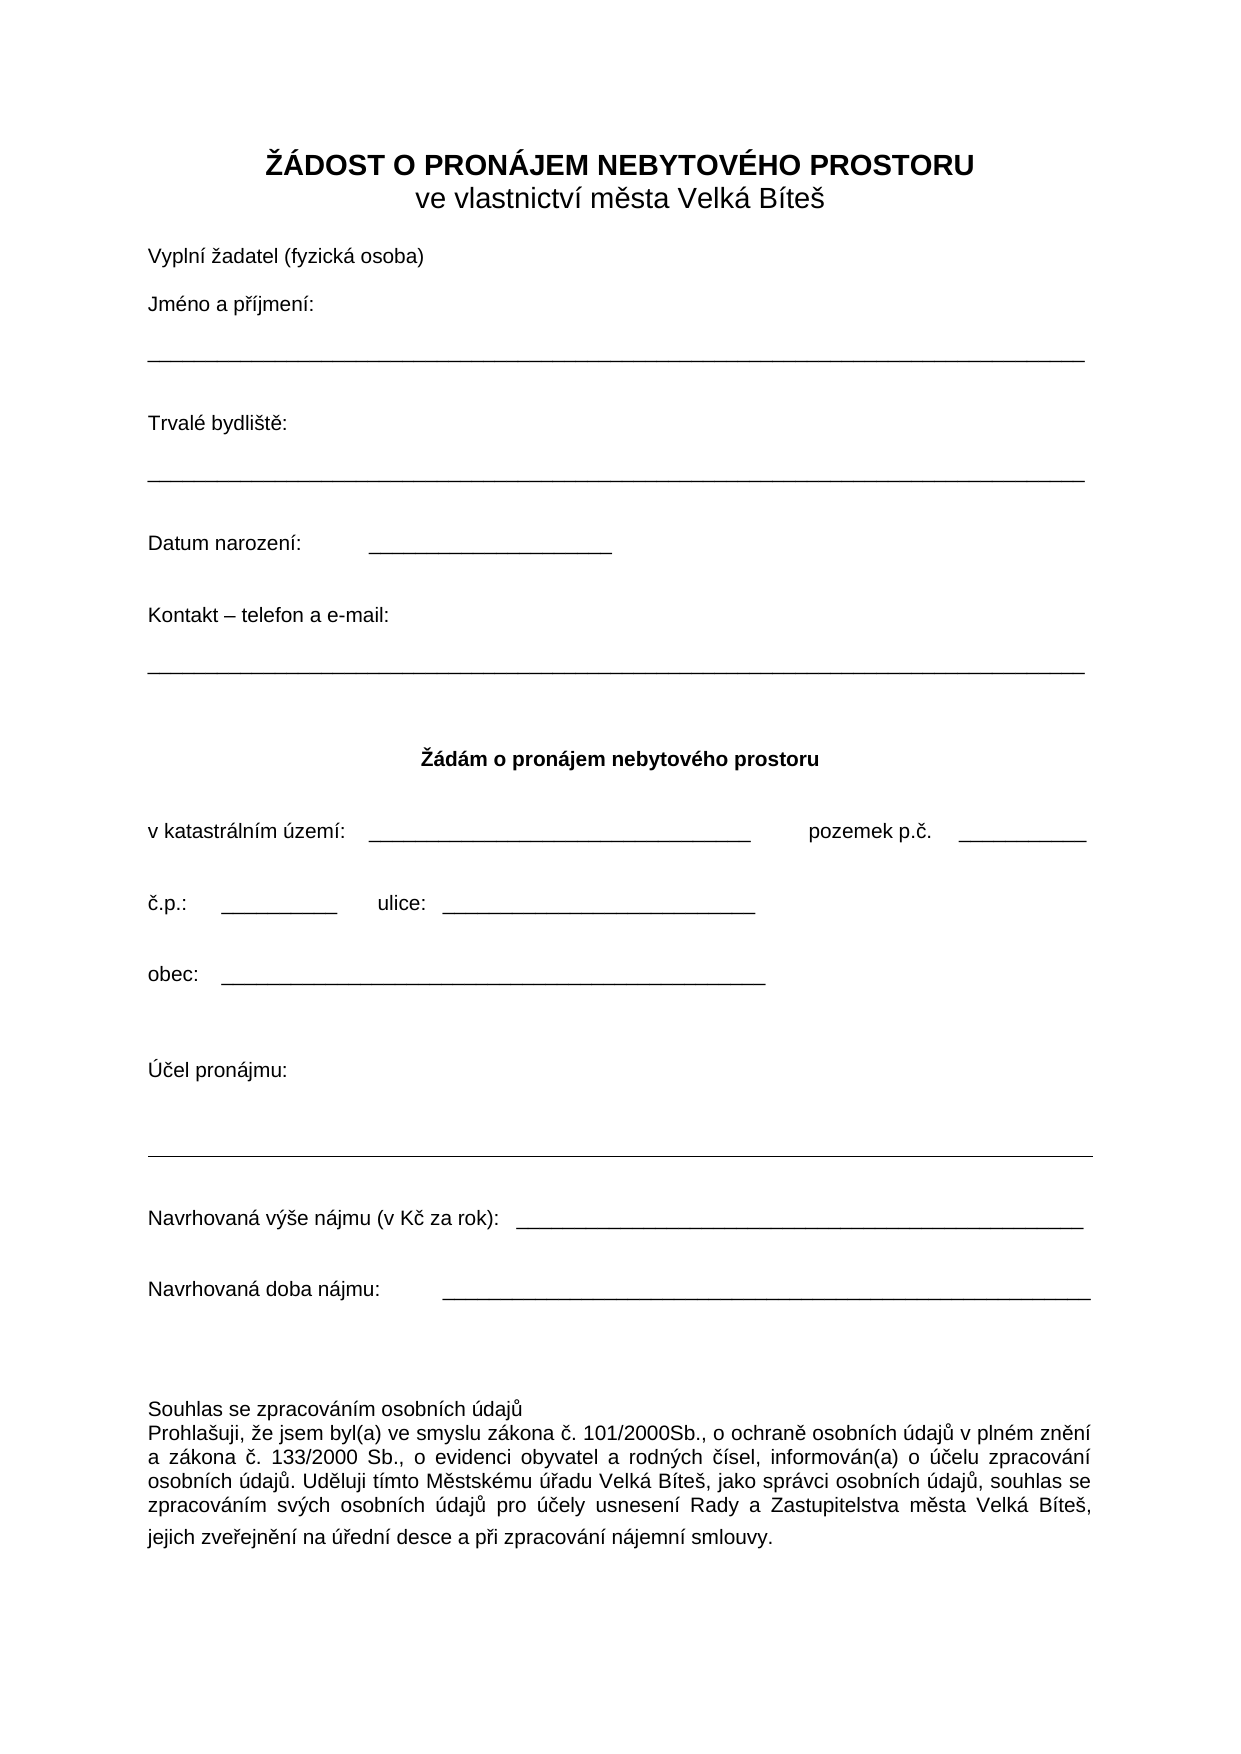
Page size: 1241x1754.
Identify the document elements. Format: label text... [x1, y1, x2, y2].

text Účel pronájmu: [148, 1058, 1093, 1082]
text ŽÁDOST O PRONÁJEM NEBYTOVÉHO PROSTORU [148, 148, 1093, 181]
text _________________________________________________________________________________ [148, 651, 1093, 675]
text Žádám o pronájem nebytového prostoru [148, 747, 1093, 771]
text _________________________________________________________________________________ [148, 339, 1093, 363]
text Navrhovaná doba nájmu: ________________________________________________________ [148, 1277, 1093, 1301]
text č.p.: __________ ulice: ___________________________ [148, 890, 1093, 914]
text Datum narození: _____________________ [148, 531, 1093, 555]
text Kontakt – telefon a e-mail: [148, 603, 1093, 627]
text _________________________________________________________________________________ [148, 459, 1093, 483]
text ve vlastnictví města Velká Bíteš [148, 181, 1093, 215]
text Prohlašuji, že jsem byl(a) ve smyslu zákona č. 101/2000Sb., o ochraně osobních údajů v plném znění a zákona č. 133/2000 Sb., o evidenci obyvatel a rodných čísel, informován(a) o účelu zpracování osobních údajů. Uděluji tímto Městskému úřadu Velká Bíteš, jako správci osobních údajů, souhlas se zpracováním svých osobních údajů pro účely usnesení Rady a Zastupitelstva města Velká Bíteš, jejich zveřejnění na úřední desce a při zpracování nájemní smlouvy. [148, 1421, 1093, 1550]
text v katastrálním území: _________________________________ pozemek p.č. ___________ [148, 818, 1093, 842]
text Souhlas se zpracováním osobních údajů [148, 1397, 1093, 1421]
text Vyplní žadatel (fyzická osoba) [148, 243, 1093, 267]
text Navrhovaná výše nájmu (v Kč za rok): _________________________________________________ [148, 1205, 1093, 1229]
text Jméno a příjmení: [148, 291, 1093, 315]
text Trvalé bydliště: [148, 411, 1093, 435]
text obec: _______________________________________________ [148, 962, 1093, 986]
